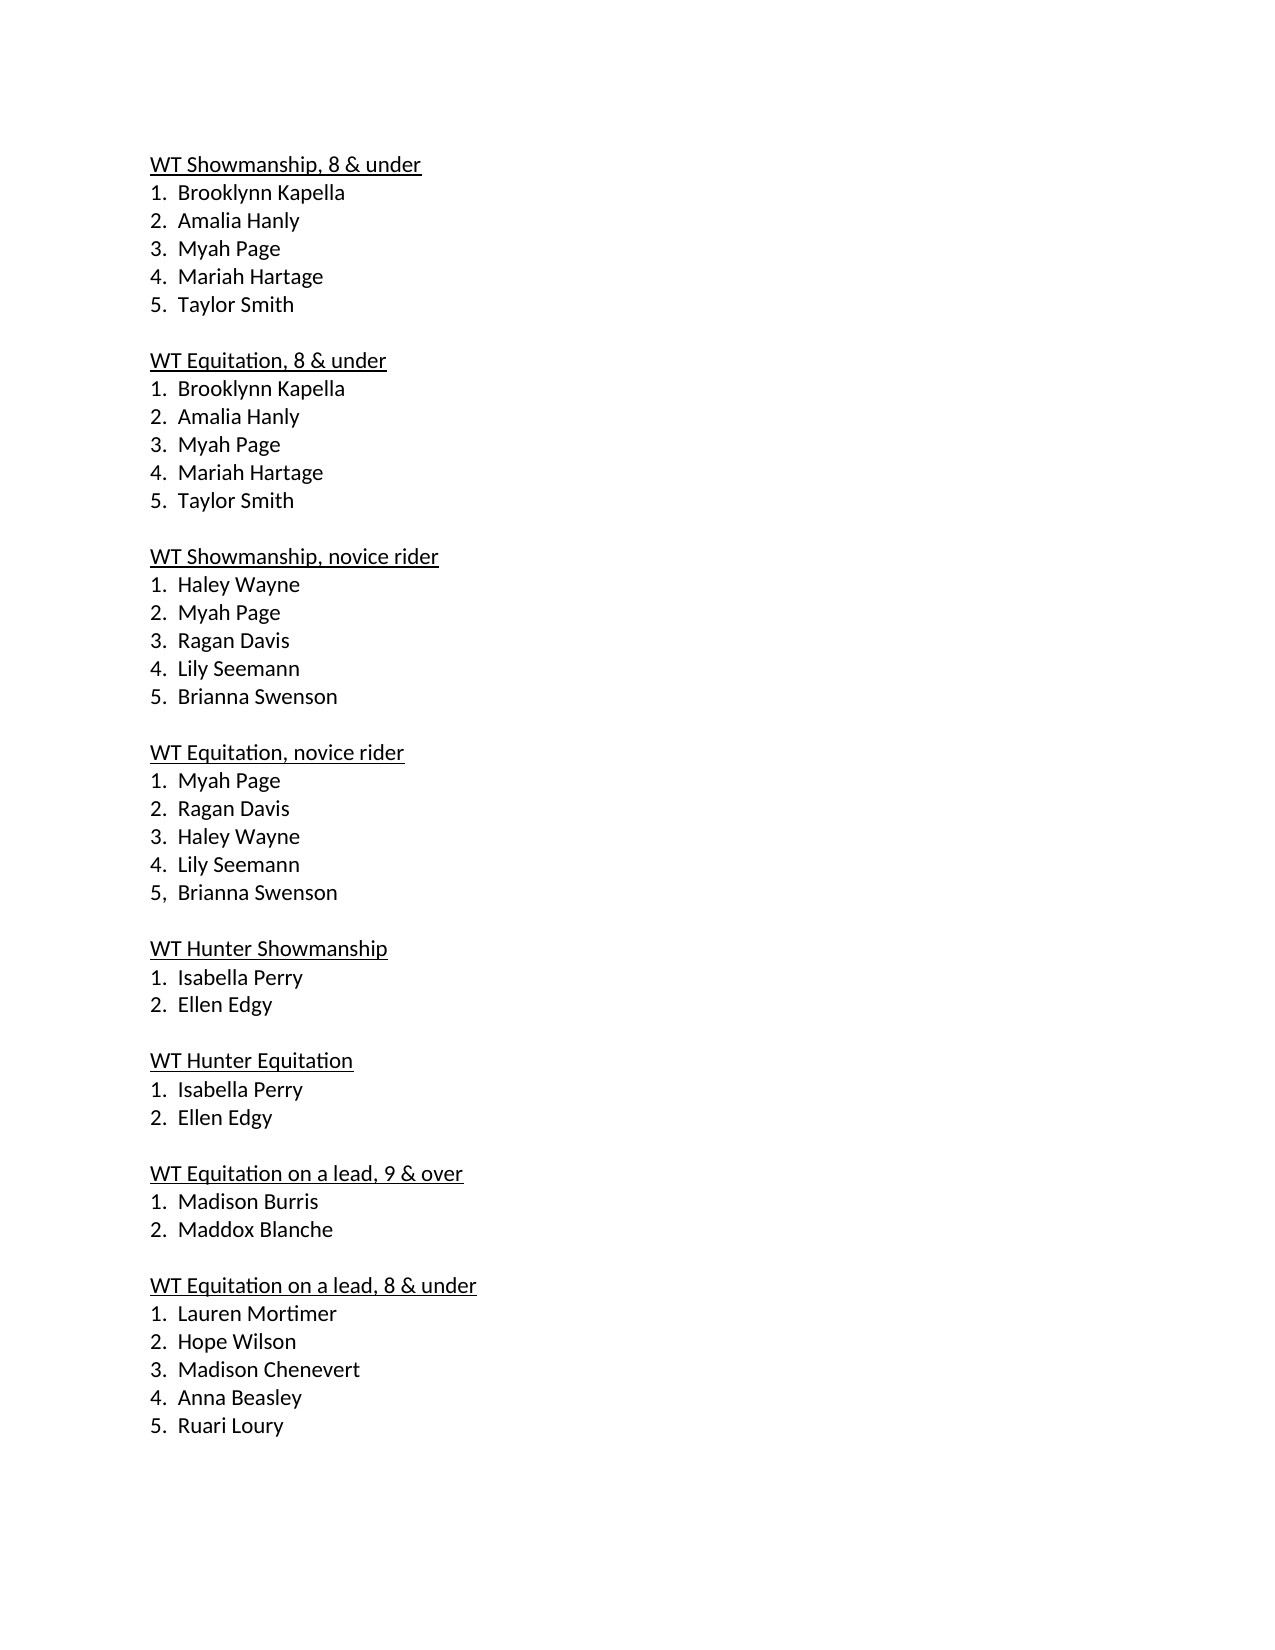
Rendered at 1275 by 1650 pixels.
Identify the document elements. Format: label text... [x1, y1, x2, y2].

text 4. Mariah Hartage [150, 262, 1125, 290]
text 3. Myah Page [150, 234, 1125, 262]
text 1. Brooklynn Kapella [150, 178, 1125, 206]
text 3. Madison Chenevert [150, 1355, 1125, 1383]
text 5. Brianna Swenson [150, 682, 1125, 710]
text 1. Madison Burris [150, 1187, 1125, 1215]
text 2. Ellen Edgy [150, 991, 1125, 1019]
text 4. Anna Beasley [150, 1383, 1125, 1411]
text 2. Myah Page [150, 598, 1125, 626]
text WT Equitation on a lead, 9 & over [150, 1159, 1125, 1187]
text 4. Lily Seemann [150, 851, 1125, 878]
text 1. Lauren Mortimer [150, 1299, 1125, 1327]
text 2. Amalia Hanly [150, 402, 1125, 430]
text WT Hunter Showmanship [150, 934, 1125, 963]
text 1. Haley Wayne [150, 570, 1125, 598]
text WT Equitation, novice rider [150, 738, 1125, 766]
text 2. Maddox Blanche [150, 1215, 1125, 1243]
text 2. Hope Wilson [150, 1327, 1125, 1355]
text WT Equitation on a lead, 8 & under [150, 1271, 1125, 1299]
text 1. Isabella Perry [150, 963, 1125, 991]
text 5. Ruari Loury [150, 1411, 1125, 1439]
text 2. Ellen Edgy [150, 1103, 1125, 1131]
text WT Showmanship, 8 & under [150, 150, 1125, 178]
text 2. Amalia Hanly [150, 206, 1125, 234]
text 1. Brooklynn Kapella [150, 374, 1125, 402]
text WT Equitation, 8 & under [150, 346, 1125, 374]
text 1. Myah Page [150, 766, 1125, 794]
text 3. Haley Wayne [150, 822, 1125, 851]
text 1. Isabella Perry [150, 1075, 1125, 1103]
text 2. Ragan Davis [150, 794, 1125, 822]
text 4. Mariah Hartage [150, 458, 1125, 486]
text 5. Taylor Smith [150, 486, 1125, 514]
text 3. Ragan Davis [150, 626, 1125, 654]
text 3. Myah Page [150, 430, 1125, 458]
text 4. Lily Seemann [150, 654, 1125, 682]
text 5, Brianna Swenson [150, 878, 1125, 907]
text WT Showmanship, novice rider [150, 542, 1125, 570]
text 5. Taylor Smith [150, 290, 1125, 318]
text WT Hunter Equitation [150, 1047, 1125, 1075]
